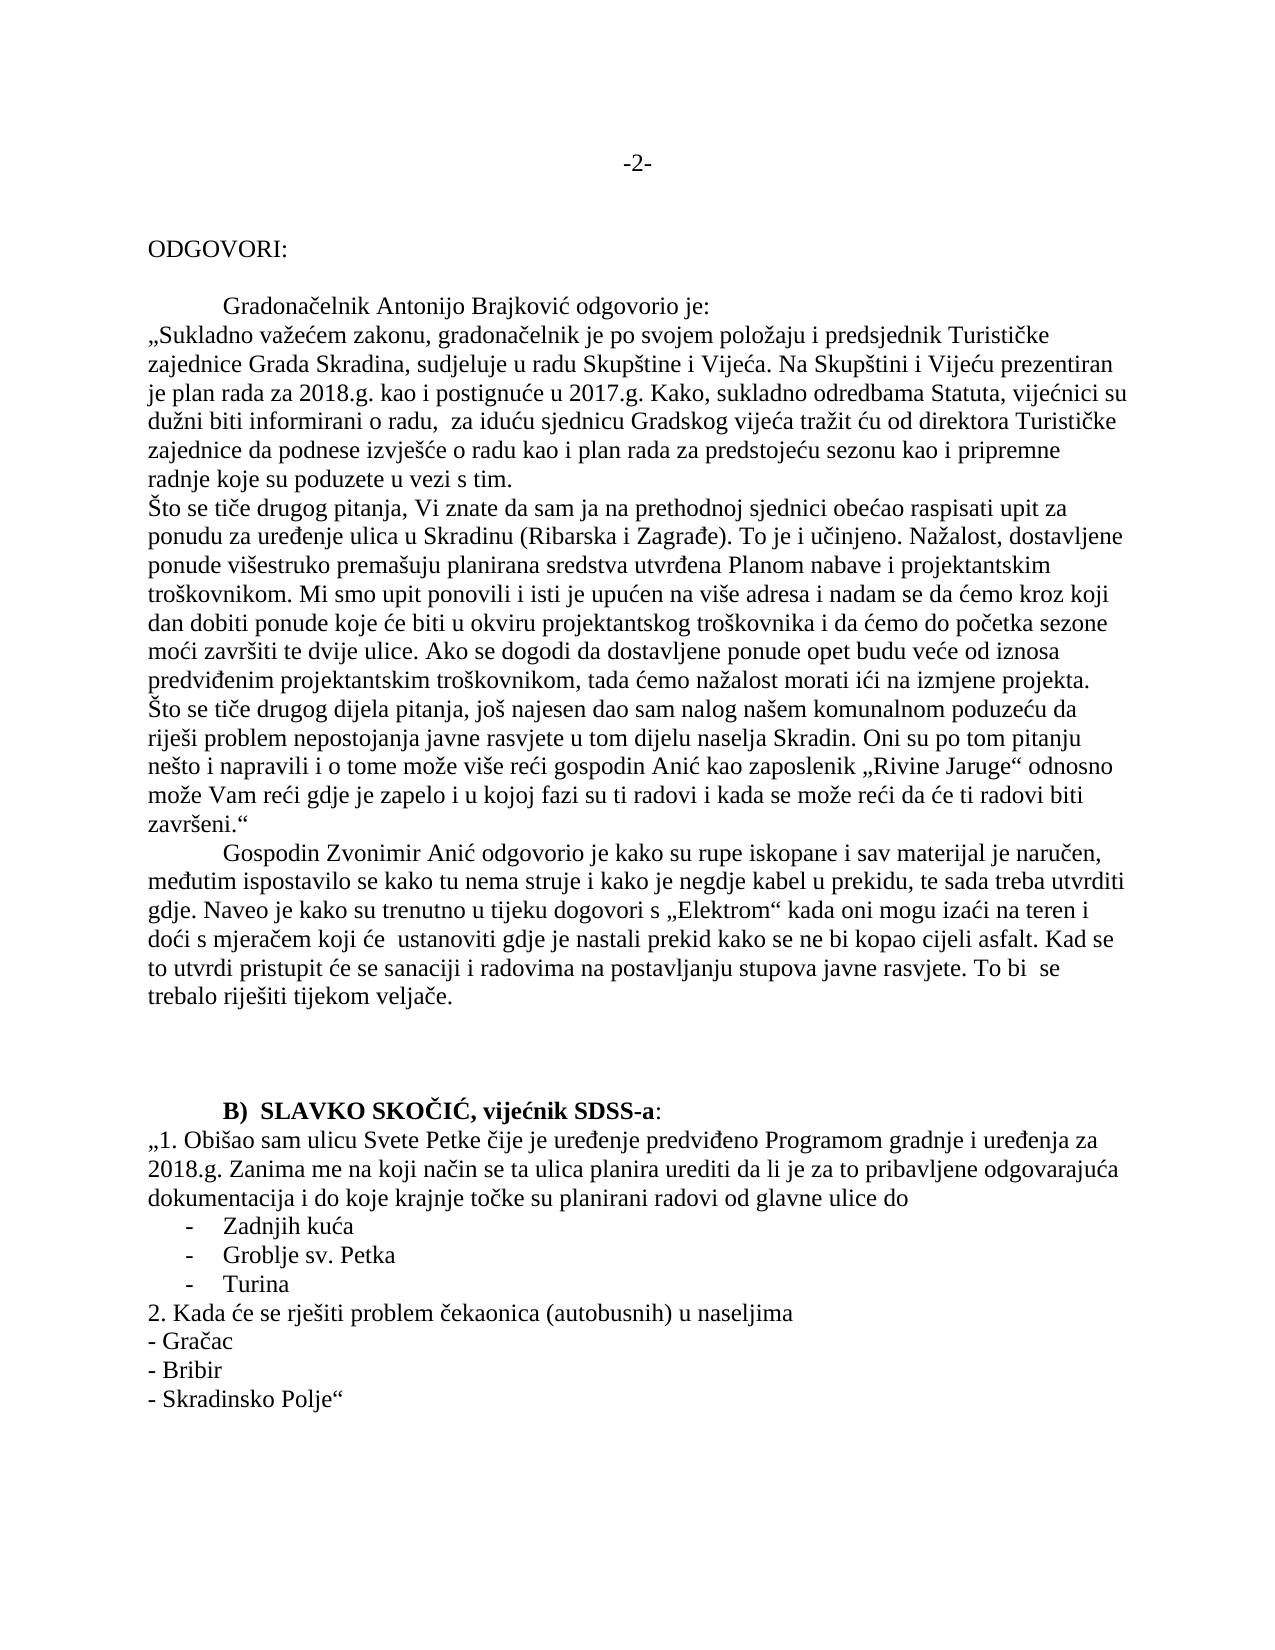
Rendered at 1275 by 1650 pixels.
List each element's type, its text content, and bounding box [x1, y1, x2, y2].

text - Bribir [148, 1355, 1127, 1384]
text -2- [148, 148, 1127, 176]
text ODGOVORI: [148, 234, 1127, 263]
text „1. Obišao sam ulicu Svete Petke čije je uređenje predviđeno Programom gradnje i uređenja za 2018.g. Zanima me na koji način se ta ulica planira urediti da li je za to pribavljene odgovarajuća dokumentacija i do koje krajnje točke su planirani radovi od glavne ulice do [148, 1125, 1127, 1211]
text - Gračac [148, 1326, 1127, 1355]
list Zadnjih kuća [185, 1211, 1127, 1240]
text - Skradinsko Polje“ [148, 1384, 1127, 1413]
text Gradonačelnik Antonijo Brajković odgovorio je: [148, 291, 1127, 320]
text 2. Kada će se rješiti problem čekaonica (autobusnih) u naseljima [148, 1298, 1127, 1326]
list SLAVKO SKOČIĆ, vijećnik SDSS-a: [223, 1096, 1127, 1125]
text „Sukladno važećem zakonu, gradonačelnik je po svojem položaju i predsjednik Turističke zajednice Grada Skradina, sudjeluje u radu Skupštine i Vijeća. Na Skupštini i Vijeću prezentiran je plan rada za 2018.g. kao i postignuće u 2017.g. Kako, sukladno odredbama Statuta, vijećnici su dužni biti informirani o radu, za iduću sjednicu Gradskog vijeća tražit ću od direktora Turističke zajednice da podnese izvješće o radu kao i plan rada za predstojeću sezonu kao i pripremne radnje koje su poduzete u vezi s tim. [148, 320, 1127, 493]
list Turina [185, 1269, 1127, 1298]
text Gospodin Zvonimir Anić odgovorio je kako su rupe iskopane i sav materijal je naručen, međutim ispostavilo se kako tu nema struje i kako je negdje kabel u prekidu, te sada treba utvrditi gdje. Naveo je kako su trenutno u tijeku dogovori s „Elektrom“ kada oni mogu izaći na teren i doći s mjeračem koji će ustanoviti gdje je nastali prekid kako se ne bi kopao cijeli asfalt. Kad se to utvrdi pristupit će se sanaciji i radovima na postavljanju stupova javne rasvjete. To bi se trebalo riješiti tijekom veljače. [148, 838, 1127, 1010]
list Groblje sv. Petka [185, 1240, 1127, 1269]
text Što se tiče drugog pitanja, Vi znate da sam ja na prethodnoj sjednici obećao raspisati upit za ponudu za uređenje ulica u Skradinu (Ribarska i Zagrađe). To je i učinjeno. Nažalost, dostavljene ponude višestruko premašuju planirana sredstva utvrđena Planom nabave i projektantskim troškovnikom. Mi smo upit ponovili i isti je upućen na više adresa i nadam se da ćemo kroz koji dan dobiti ponude koje će biti u okviru projektantskog troškovnika i da ćemo do početka sezone moći završiti te dvije ulice. Ako se dogodi da dostavljene ponude opet budu veće od iznosa predviđenim projektantskim troškovnikom, tada ćemo nažalost morati ići na izmjene projekta. Što se tiče drugog dijela pitanja, još najesen dao sam nalog našem komunalnom poduzeću da riješi problem nepostojanja javne rasvjete u tom dijelu naselja Skradin. Oni su po tom pitanju nešto i napravili i o tome može više reći gospodin Anić kao zaposlenik „Rivine Jaruge“ odnosno može Vam reći gdje je zapelo i u kojoj fazi su ti radovi i kada se može reći da će ti radovi biti završeni.“ [148, 493, 1127, 838]
